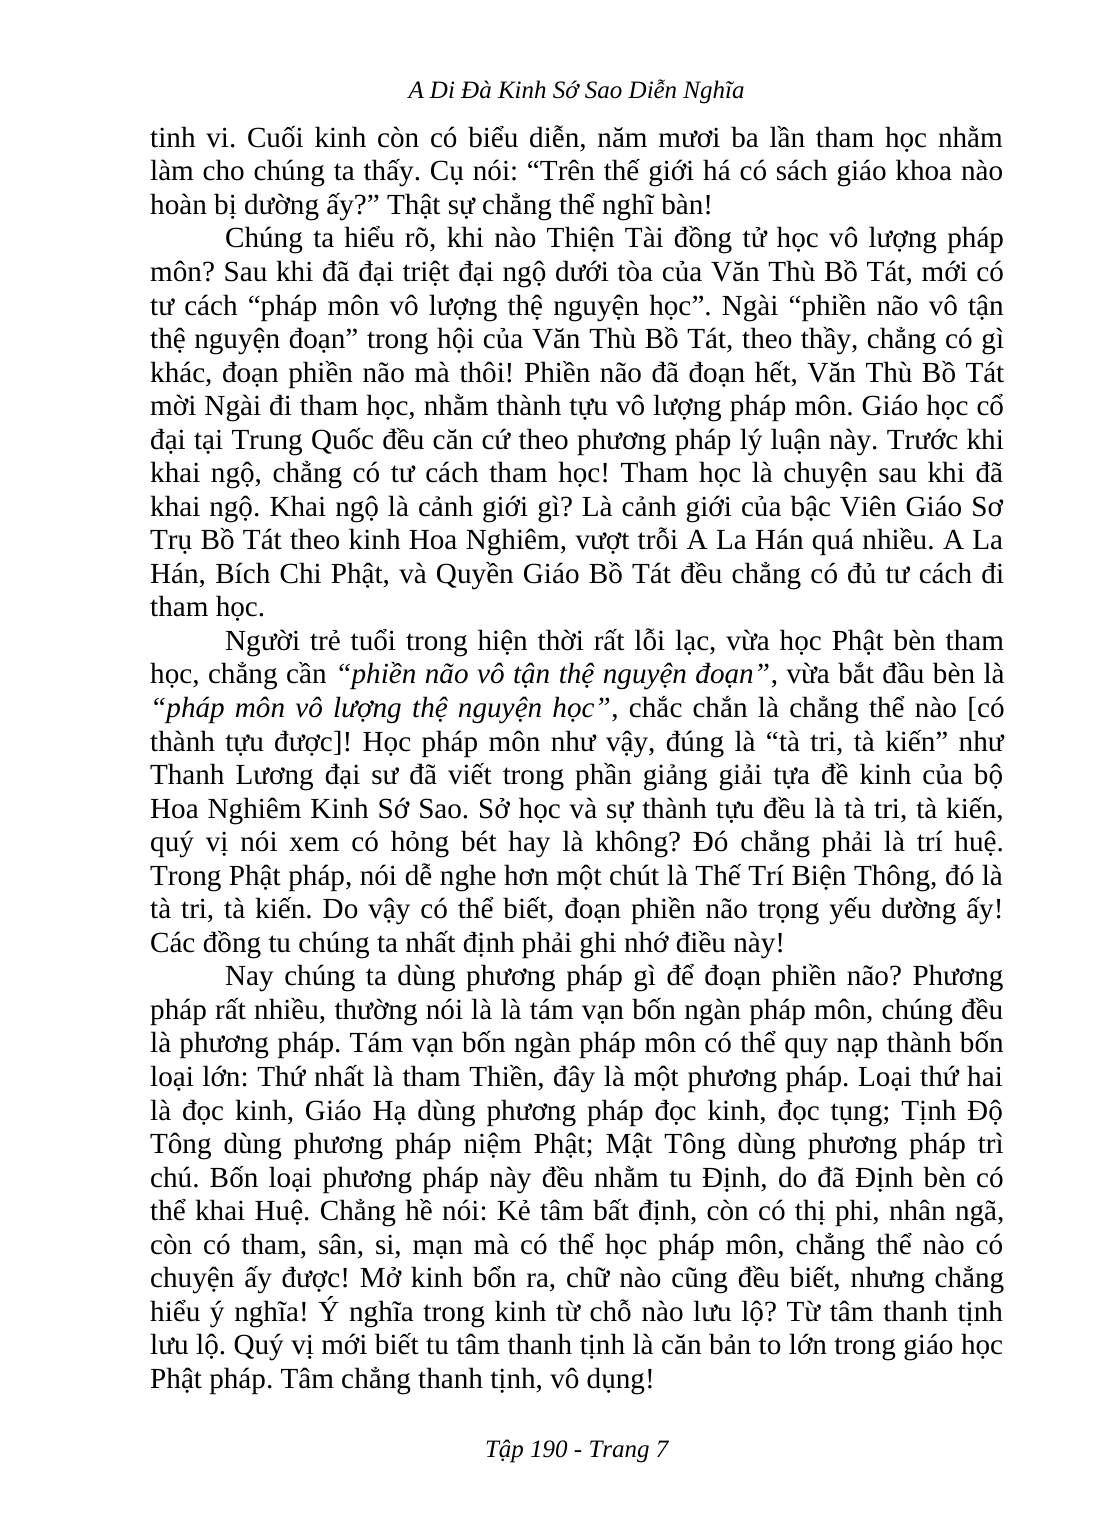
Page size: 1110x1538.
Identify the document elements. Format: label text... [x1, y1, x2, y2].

text Người trẻ tuổi trong hiện thời rất lỗi lạc, vừa học Phật bèn tham học, chẳng cần “phiền não vô tận thệ nguyện đoạn”, vừa bắt đầu bèn là “pháp môn vô lượng thệ nguyện học”, chắc chắn là chẳng thể nào [có thành tựu được]! Học pháp môn như vậy, đúng là “tà tri, tà kiến” như Thanh Lương đại sư đã viết trong phần giảng giải tựa đề kinh của bộ Hoa Nghiêm Kinh Sớ Sao. Sở học và sự thành tựu đều là tà tri, tà kiến, quý vị nói xem có hỏng bét hay là không? Đó chẳng phải là trí huệ. Trong Phật pháp, nói dễ nghe hơn một chút là Thế Trí Biện Thông, đó là tà tri, tà kiến. Do vậy có thể biết, đoạn phiền não trọng yếu dường ấy! Các đồng tu chúng ta nhất định phải ghi nhớ điều này! [150, 623, 1005, 958]
text Chúng ta hiểu rõ, khi nào Thiện Tài đồng tử học vô lượng pháp môn? Sau khi đã đại triệt đại ngộ dưới tòa của Văn Thù Bồ Tát, mới có tư cách “pháp môn vô lượng thệ nguyện học”. Ngài “phiền não vô tận thệ nguyện đoạn” trong hội của Văn Thù Bồ Tát, theo thầy, chẳng có gì khác, đoạn phiền não mà thôi! Phiền não đã đoạn hết, Văn Thù Bồ Tát mời Ngài đi tham học, nhằm thành tựu vô lượng pháp môn. Giáo học cổ đại tại Trung Quốc đều căn cứ theo phương pháp lý luận này. Trước khi khai ngộ, chẳng có tư cách tham học! Tham học là chuyện sau khi đã khai ngộ. Khai ngộ là cảnh giới gì? Là cảnh giới của bậc Viên Giáo Sơ Trụ Bồ Tát theo kinh Hoa Nghiêm, vượt trỗi A La Hán quá nhiều. A La Hán, Bích Chi Phật, và Quyền Giáo Bồ Tát đều chẳng có đủ tư cách đi tham học. [150, 221, 1005, 623]
text Nay chúng ta dùng phương pháp gì để đoạn phiền não? Phương pháp rất nhiều, thường nói là là tám vạn bốn ngàn pháp môn, chúng đều là phương pháp. Tám vạn bốn ngàn pháp môn có thể quy nạp thành bốn loại lớn: Thứ nhất là tham Thiền, đây là một phương pháp. Loại thứ hai là đọc kinh, Giáo Hạ dùng phương pháp đọc kinh, đọc tụng; Tịnh Độ Tông dùng phương pháp niệm Phật; Mật Tông dùng phương pháp trì chú. Bốn loại phương pháp này đều nhằm tu Định, do đã Định bèn có thể khai Huệ. Chẳng hề nói: Kẻ tâm bất định, còn có thị phi, nhân ngã, còn có tham, sân, si, mạn mà có thể học pháp môn, chẳng thể nào có chuyện ấy được! Mở kinh bổn ra, chữ nào cũng đều biết, nhưng chẳng hiểu ý nghĩa! Ý nghĩa trong kinh từ chỗ nào lưu lộ? Từ tâm thanh tịnh lưu lộ. Quý vị mới biết tu tâm thanh tịnh là căn bản to lớn trong giáo học Phật pháp. Tâm chẳng thanh tịnh, vô dụng! [150, 958, 1005, 1394]
